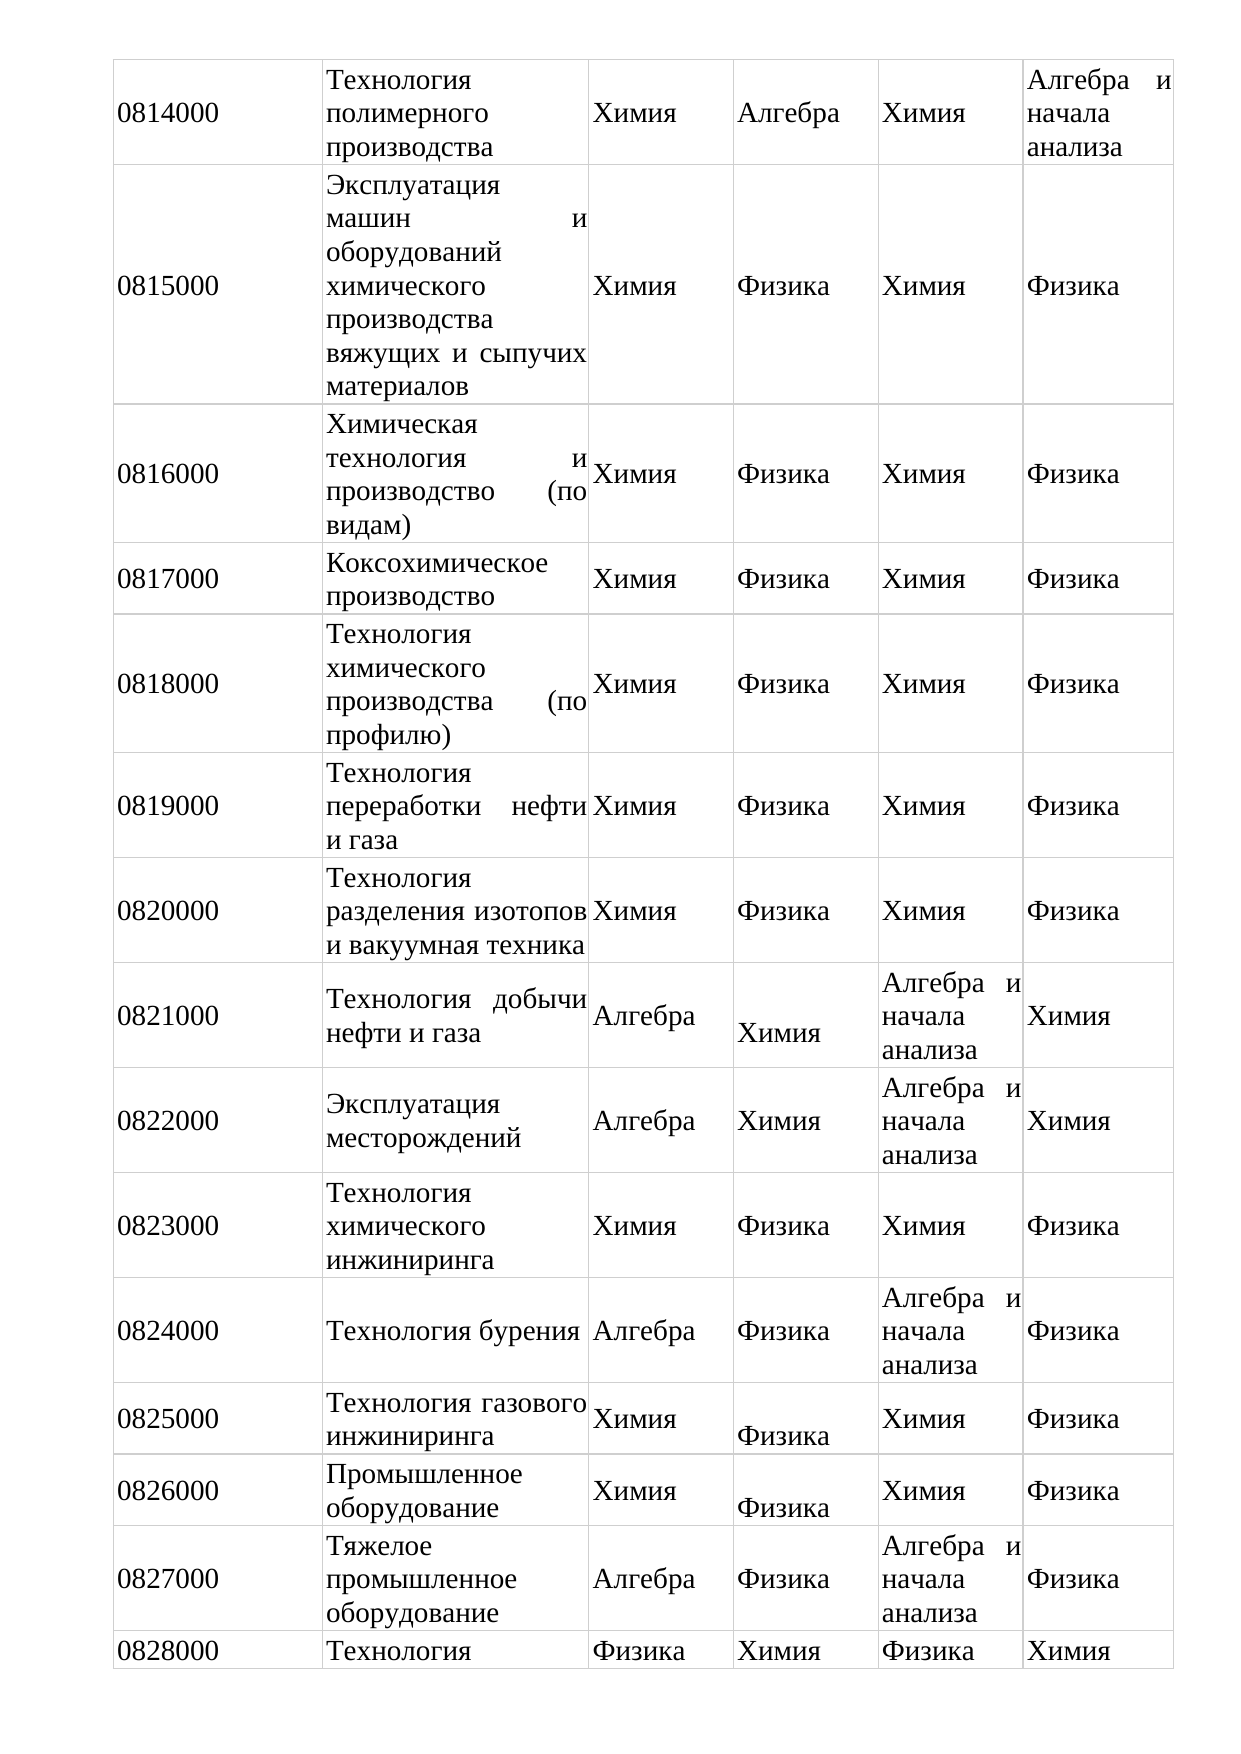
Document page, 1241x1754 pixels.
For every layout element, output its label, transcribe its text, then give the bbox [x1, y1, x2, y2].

table_cell Химия [589, 405, 733, 542]
table_cell 0815000 [114, 165, 322, 403]
table_cell Физика [1024, 858, 1173, 962]
table_cell Химия [589, 1383, 733, 1453]
table_cell Физика [1024, 1526, 1173, 1630]
table_cell Алгебра [589, 1278, 733, 1382]
table_cell Технология газового инжиниринга [323, 1383, 588, 1453]
table_cell Химия [589, 1455, 733, 1525]
table_cell Алгебра и начала анализа [879, 1068, 1022, 1172]
table_cell Физика [734, 1173, 878, 1277]
table_cell Физика [734, 543, 878, 613]
table_cell Физика [1024, 165, 1173, 403]
table_cell Эксплуатация машин и оборудований химического производства вяжущих и сыпучих материалов [323, 165, 588, 403]
table_cell Физика [734, 615, 878, 752]
table_cell Физика [1024, 1278, 1173, 1382]
table_cell Технология полимерного производства [323, 60, 588, 164]
table_cell 0814000 [114, 60, 322, 164]
table_cell Химия [1024, 963, 1173, 1067]
table_cell Физика [1024, 543, 1173, 613]
table_cell 0817000 [114, 543, 322, 613]
table_cell Химия [589, 543, 733, 613]
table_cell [1024, 60, 1173, 164]
table_cell Физика [1024, 1383, 1173, 1453]
table_cell Физика [734, 858, 878, 962]
table_cell 0816000 [114, 405, 322, 542]
table_cell Физика [734, 1455, 878, 1525]
table_cell Химия [1024, 1631, 1173, 1668]
table_cell 0820000 [114, 858, 322, 962]
table_cell Химия [589, 615, 733, 752]
table_cell Физика [734, 165, 878, 403]
table_cell Физика [734, 1383, 878, 1453]
table_cell Химия [734, 1631, 878, 1668]
table_cell Химия [879, 405, 1022, 542]
table_cell Химия [879, 60, 1022, 164]
table_cell 0822000 [114, 1068, 322, 1172]
table_cell 0826000 [114, 1455, 322, 1525]
table_cell Алгебра и начала анализа [879, 963, 1022, 1067]
table_cell Физика [589, 1631, 733, 1668]
table_cell Физика [734, 1526, 878, 1630]
table_cell Химия [879, 615, 1022, 752]
table_cell Физика [1024, 1455, 1173, 1525]
table_cell Химия [589, 753, 733, 857]
table_cell Технология химического инжиниринга [323, 1173, 588, 1277]
table_cell Технология бурения [323, 1278, 588, 1382]
table_cell 0821000 [114, 963, 322, 1067]
table_cell Физика [1024, 615, 1173, 752]
table_cell Химия [734, 963, 878, 1067]
table_cell Химия [589, 1173, 733, 1277]
table_cell Химия [879, 753, 1022, 857]
table_cell Физика [734, 405, 878, 542]
table_cell Химия [589, 858, 733, 962]
table_cell Химическая технология и производство (по видам) [323, 405, 588, 542]
table_cell Промышленное оборудование [323, 1455, 588, 1525]
table_cell 0824000 [114, 1278, 322, 1382]
table_cell 0823000 [114, 1173, 322, 1277]
table_cell Алгебра [734, 60, 878, 164]
table_cell Химия [589, 165, 733, 403]
table_cell Химия [879, 1455, 1022, 1525]
table_cell Химия [734, 1068, 878, 1172]
table_cell 0818000 [114, 615, 322, 752]
table_cell Химия [589, 60, 733, 164]
table_cell Химия [879, 543, 1022, 613]
table_cell Физика [1024, 1173, 1173, 1277]
table_cell Технология химического производства (по профилю) [323, 615, 588, 752]
table_cell Алгебра [589, 963, 733, 1067]
table_cell Технология добычи нефти и газа [323, 963, 588, 1067]
table_cell Технология переработки нефти и газа [323, 753, 588, 857]
table_cell Химия [879, 858, 1022, 962]
table_cell Технология разделения изотопов и вакуумная техника [323, 858, 588, 962]
table_cell 0825000 [114, 1383, 322, 1453]
table_cell Физика [734, 1278, 878, 1382]
table_cell Коксохимическое производство [323, 543, 588, 613]
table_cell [323, 1631, 588, 1668]
table_cell Химия [1024, 1068, 1173, 1172]
table_cell Алгебра и начала анализа [879, 1526, 1022, 1630]
table_cell 0828000 [114, 1631, 322, 1668]
table_cell 0827000 [114, 1526, 322, 1630]
table_cell Химия [879, 165, 1022, 403]
table_cell Физика [879, 1631, 1022, 1668]
table_cell Физика [1024, 753, 1173, 857]
table_cell Химия [879, 1173, 1022, 1277]
table_cell Физика [734, 753, 878, 857]
table_cell 0819000 [114, 753, 322, 857]
table_cell Алгебра и начала анализа [879, 1278, 1022, 1382]
table_cell Химия [879, 1383, 1022, 1453]
table_cell Тяжелое промышленное оборудование [323, 1526, 588, 1630]
table_cell Эксплуатация месторождений [323, 1068, 588, 1172]
table_cell Физика [1024, 405, 1173, 542]
table_cell Алгебра [589, 1068, 733, 1172]
table_cell Алгебра [589, 1526, 733, 1630]
